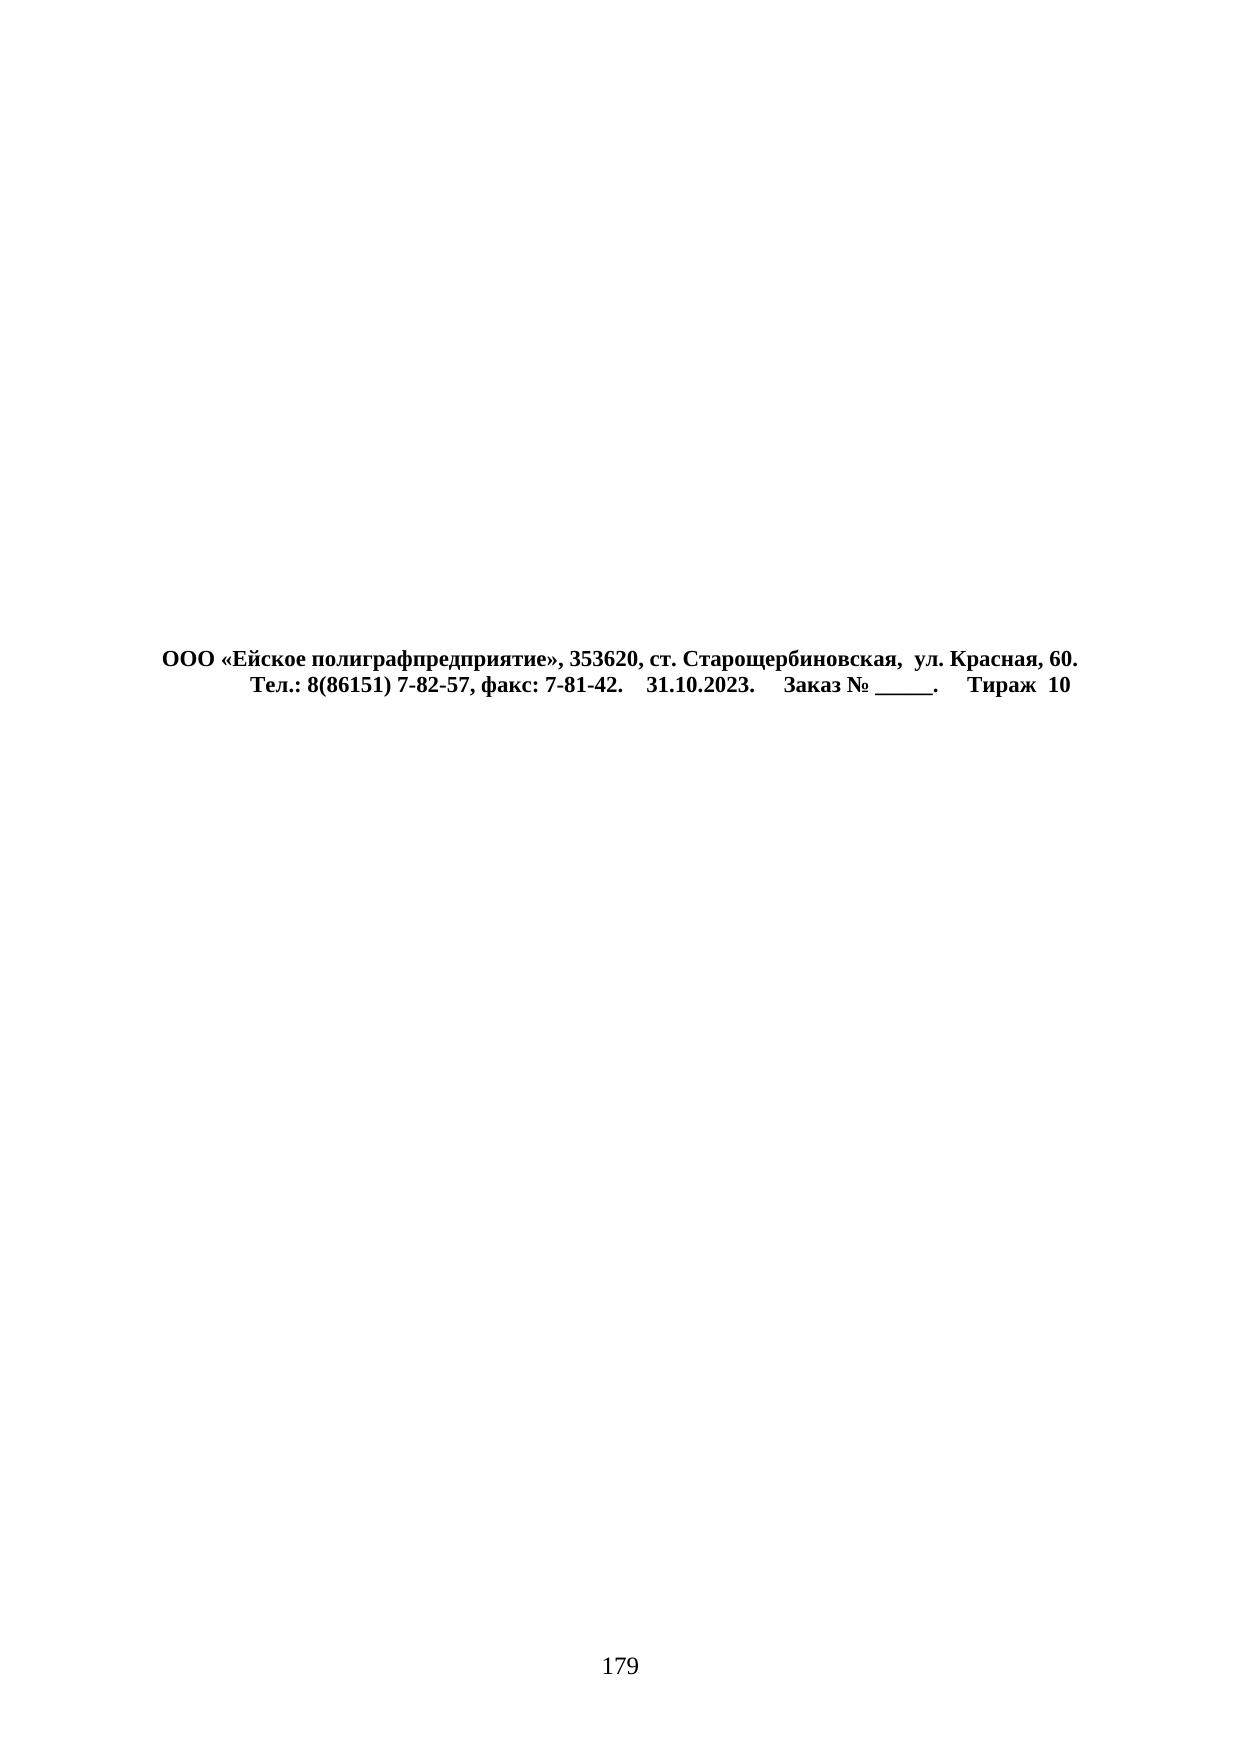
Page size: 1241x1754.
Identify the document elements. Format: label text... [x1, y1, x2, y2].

text ООО «Ейское полиграфпредприятие», 353620, ст. Старощербиновская, ул. Красная, 60. [118, 645, 1122, 672]
text Тел.: 8(86151) 7-82-57, факс: 7-81-42. 31.10.2023. Заказ № _____. Тираж 10 [118, 672, 1128, 698]
